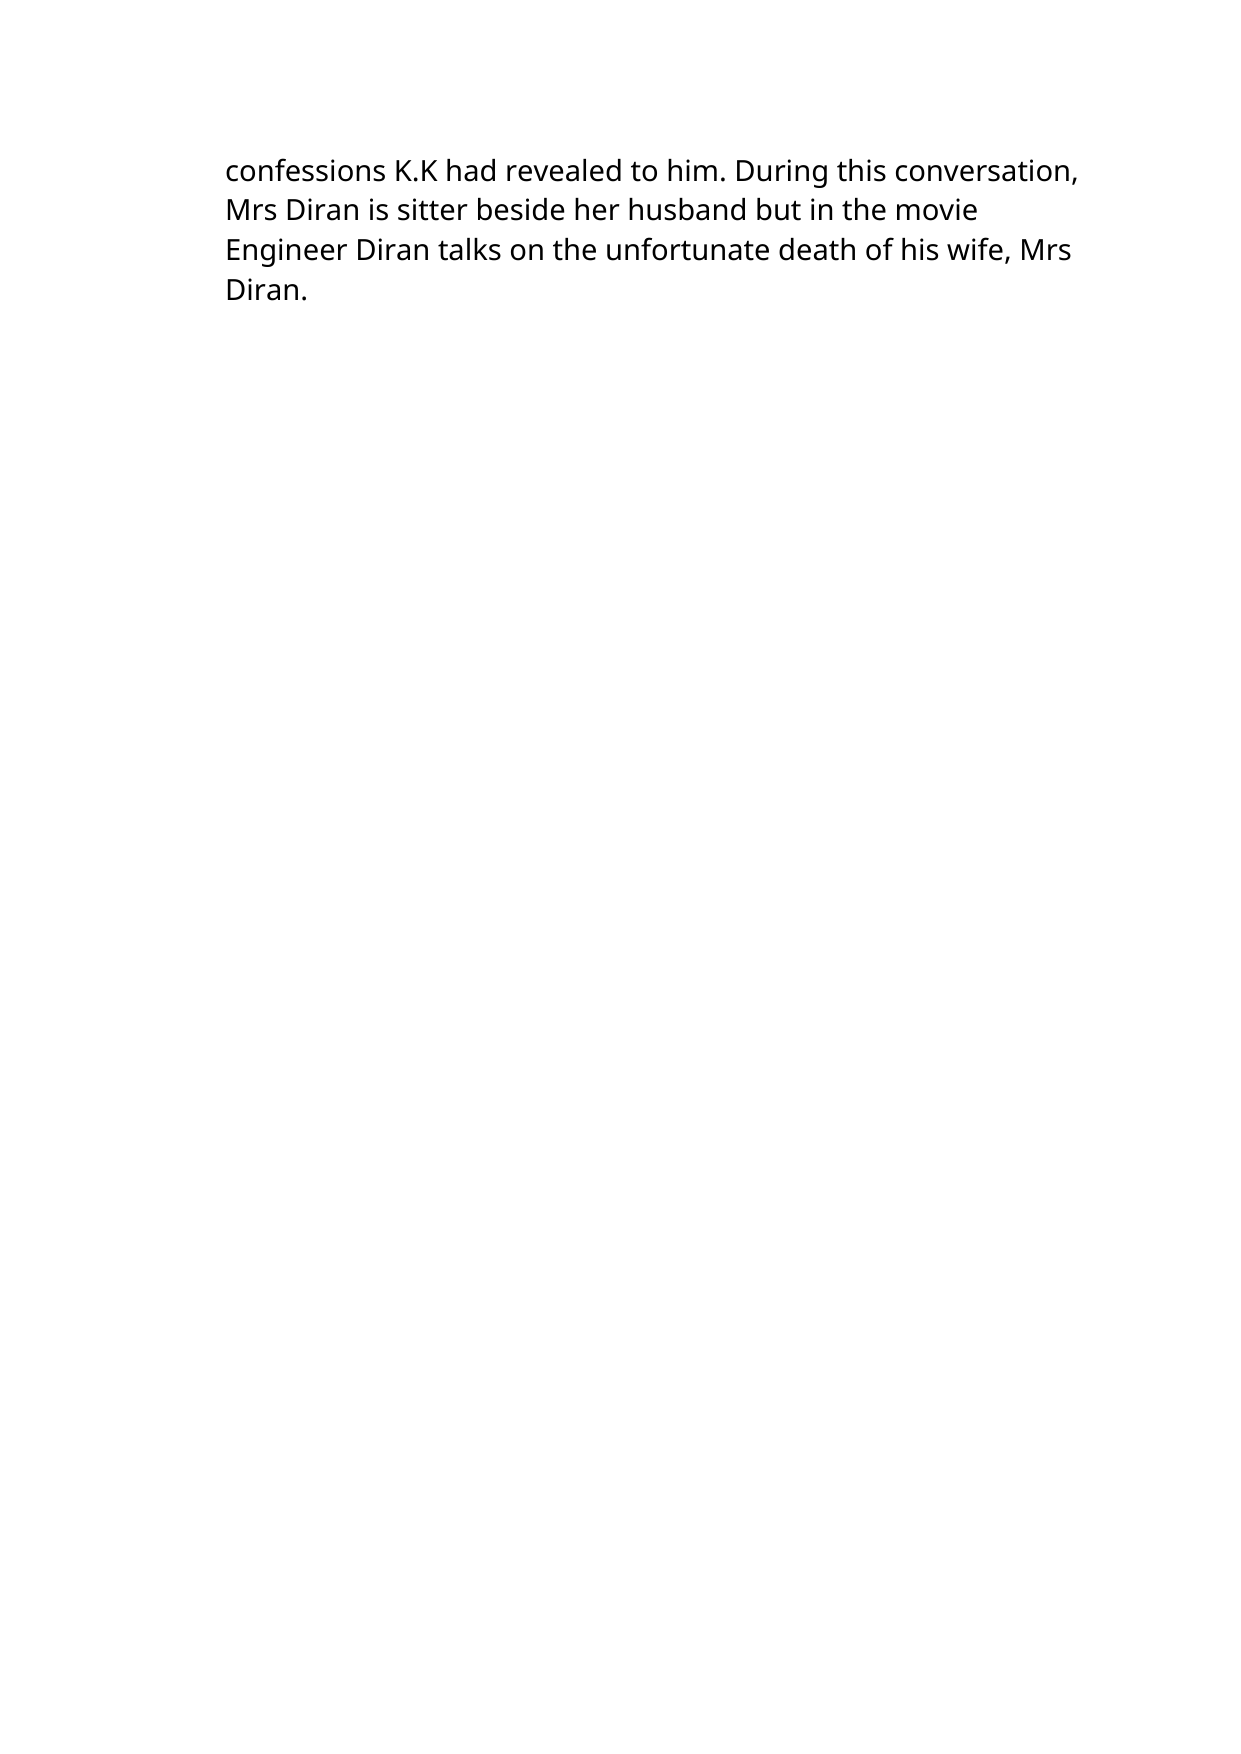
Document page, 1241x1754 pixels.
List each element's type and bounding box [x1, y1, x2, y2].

list [187, 150, 1090, 309]
